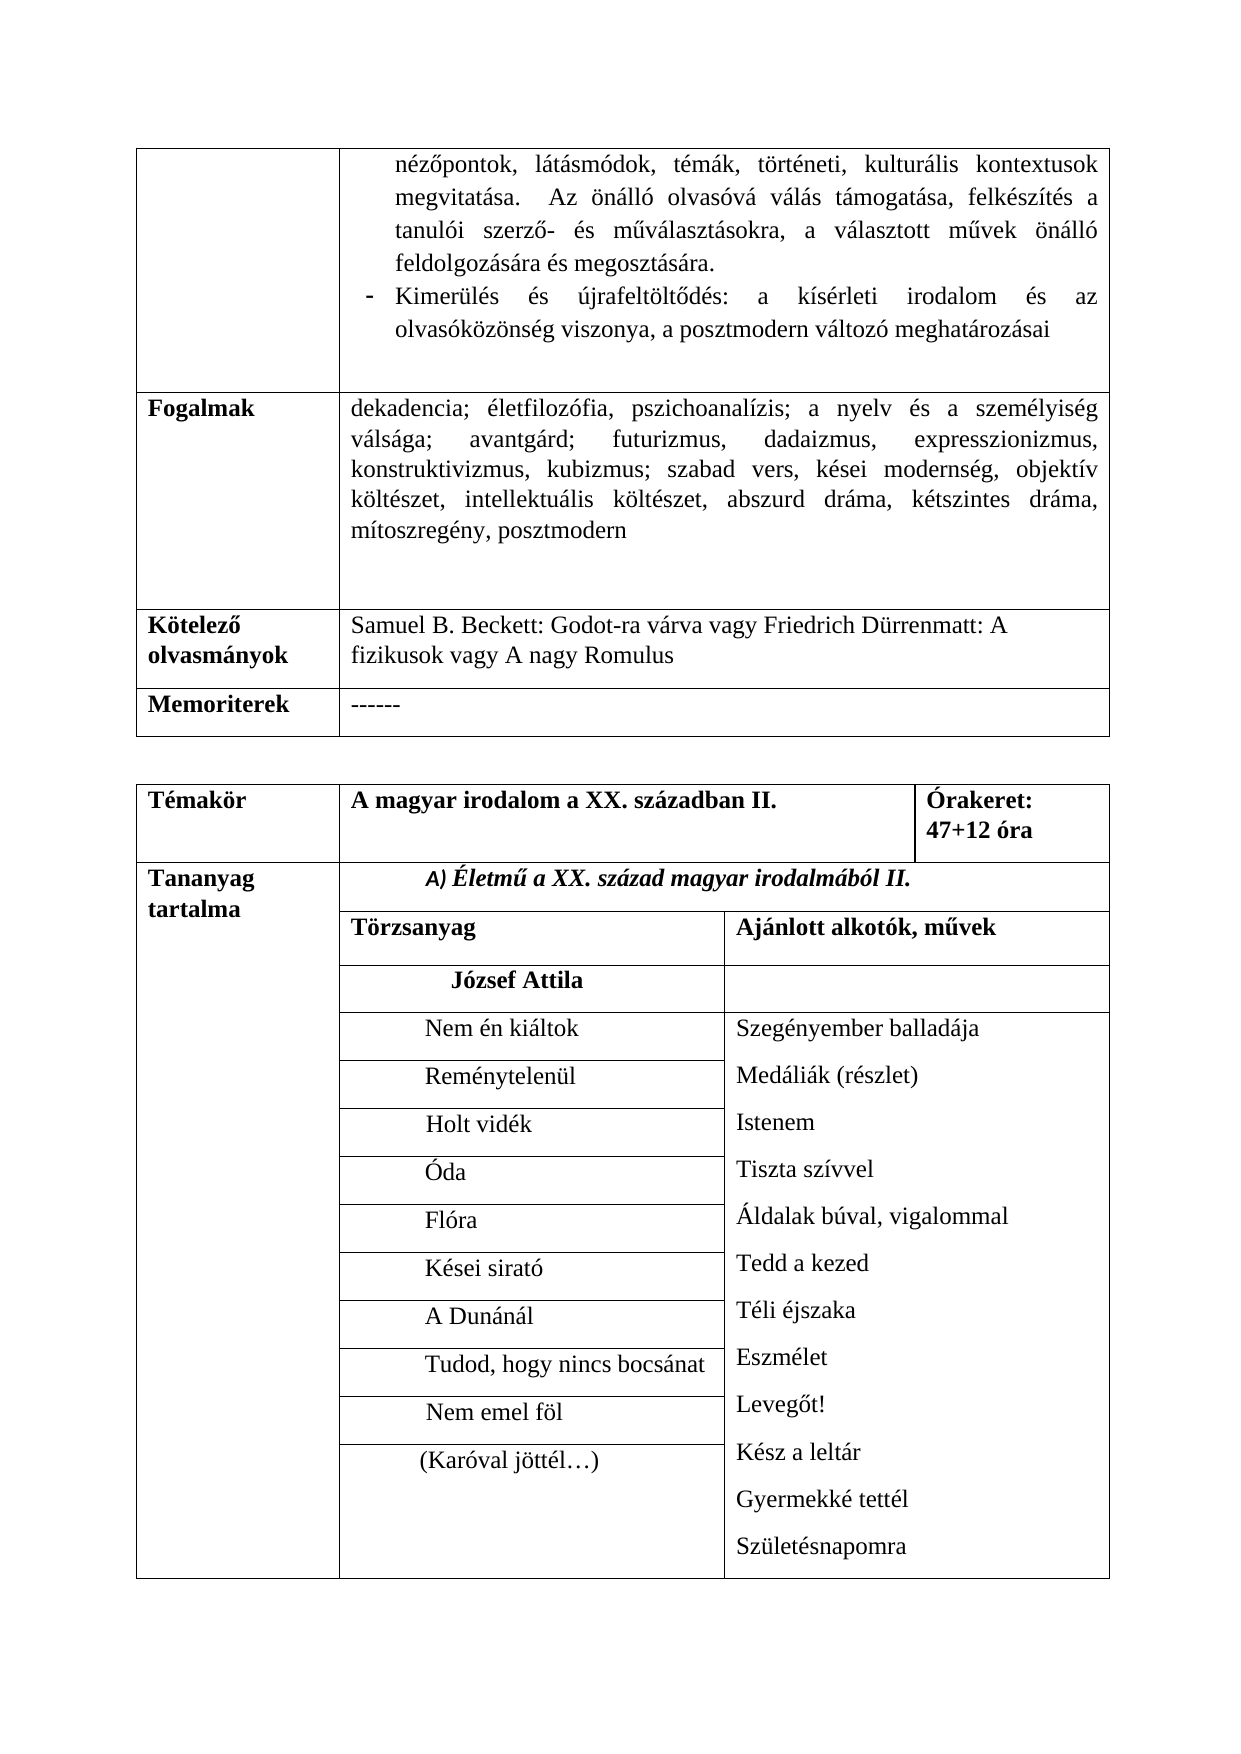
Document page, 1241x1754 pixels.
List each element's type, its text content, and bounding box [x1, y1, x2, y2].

table_cell Szegényember balladája Medáliák (részlet) Istenem Tiszta szívvel Áldalak búval, vigalommal Tedd a kezed Téli éjszaka Eszmélet Levegőt! Kész a leltár Gyermekké tettél Születésnapomra Nagyon fáj (Talán eltünök hirtelen…) (Íme, hát megleltem hazámat…) [725, 1013, 1109, 1578]
table_cell Nem én kiáltok [340, 1013, 724, 1060]
table_cell Kései sirató [340, 1253, 724, 1300]
table_cell Törzsanyag [340, 912, 724, 964]
table_cell [725, 966, 1109, 1012]
table_header A magyar irodalom a XX. században II. [340, 785, 914, 862]
table_cell Reménytelenül [340, 1061, 724, 1108]
table_cell Samuel B. Beckett: Godot-ra várva vagy Friedrich Dürrenmatt: A fizikusok vagy A nagy Romulus [340, 610, 1109, 688]
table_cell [340, 149, 1109, 392]
table_cell Kötelező olvasmányok [137, 610, 339, 688]
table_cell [137, 149, 339, 392]
table_cell Flóra [340, 1205, 724, 1252]
table_cell Fogalmak [137, 393, 339, 609]
table_cell Óda [340, 1157, 724, 1204]
table_cell József Attila [340, 966, 724, 1012]
table_cell Tudod, hogy nincs bocsánat [340, 1349, 724, 1396]
table_header Témakör [137, 785, 339, 862]
table_cell dekadencia; életfilozófia, pszichoanalízis; a nyelv és a személyiség válsága; avantgárd; futurizmus, dadaizmus, expresszionizmus, konstruktivizmus, kubizmus; szabad vers, kései modernség, objektív költészet, intellektuális költészet, abszurd dráma, kétszintes dráma, mítoszregény, posztmodern [340, 393, 1109, 609]
table_cell Nem emel föl [340, 1397, 724, 1444]
table_cell Holt vidék [340, 1109, 724, 1156]
table_cell Memoriterek [137, 689, 339, 736]
table_cell ------ [340, 689, 1109, 736]
table_cell Tananyag tartalma [137, 863, 339, 1578]
table_cell Ajánlott alkotók, művek [725, 912, 1109, 964]
table_cell A) Életmű a XX. század magyar irodalmából II. [340, 863, 1109, 911]
table_cell A Dunánál [340, 1301, 724, 1348]
table_cell (Karóval jöttél…) [340, 1445, 724, 1578]
table_header Órakeret: 47+12 óra [916, 785, 1109, 862]
